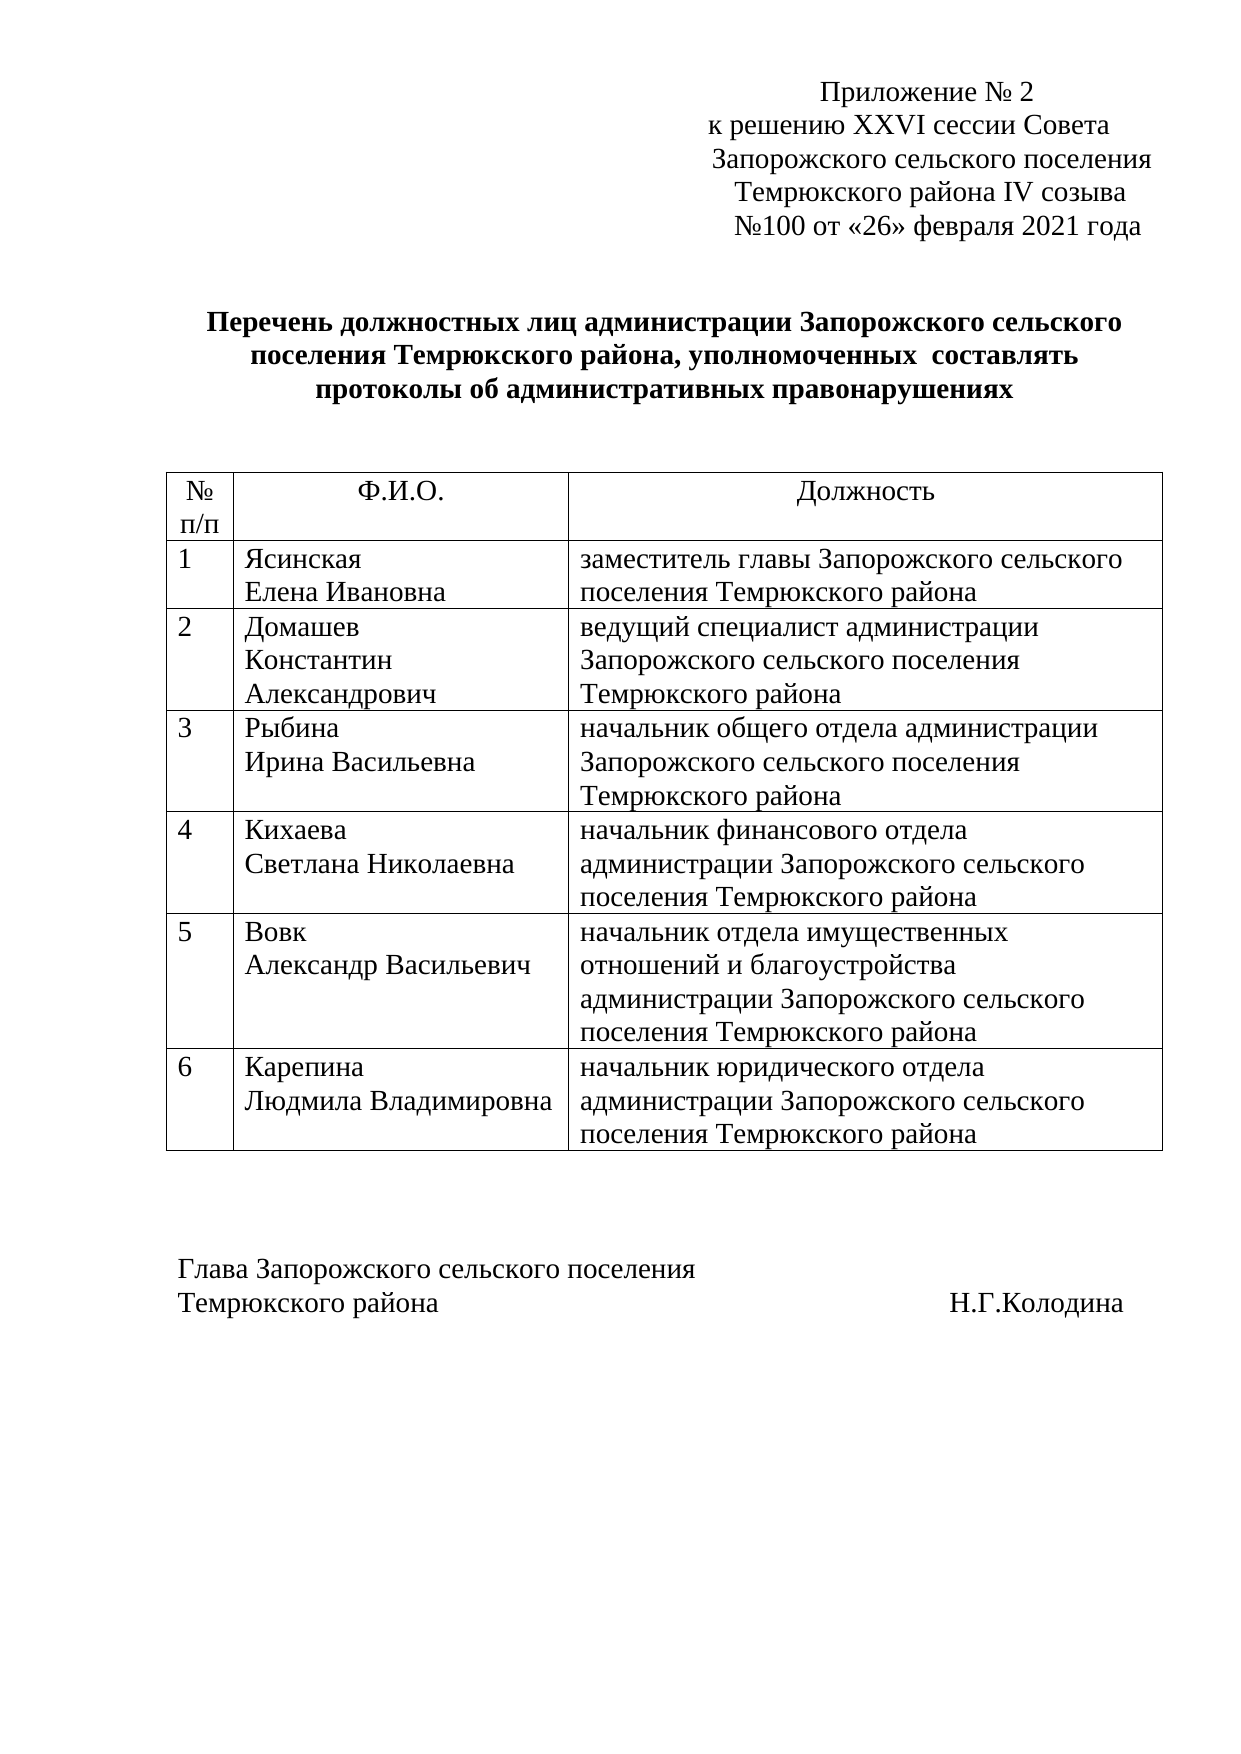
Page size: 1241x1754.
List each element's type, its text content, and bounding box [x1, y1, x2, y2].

text Запорожского сельского поселения [177, 141, 1152, 174]
table_cell Домашев Константин Александрович [234, 609, 568, 709]
table_header Должность [569, 473, 1162, 540]
table_cell 4 [167, 812, 233, 913]
table_cell начальник юридического отдела администрации Запорожского сельского поселения Темрюкского района [569, 1049, 1162, 1150]
text к решению XXVI сессии Совета [177, 107, 1152, 141]
table_cell начальник финансового отдела администрации Запорожского сельского поселения Темрюкского района [569, 812, 1162, 913]
table_cell начальник отдела имущественных отношений и благоустройства администрации Запорожского сельского поселения Темрюкского района [569, 914, 1162, 1048]
table_cell Карепина Людмила Владимировна [234, 1049, 568, 1150]
table_header № п/п [167, 473, 233, 540]
text Глава Запорожского сельского поселения [177, 1251, 1152, 1285]
text Темрюкского района Н.Г.Колодина [177, 1285, 1152, 1318]
table_cell Ясинская Елена Ивановна [234, 541, 568, 608]
table_cell ведущий специалист администрации Запорожского сельского поселения Темрюкского района [569, 609, 1162, 709]
table_cell 1 [167, 541, 233, 608]
table_cell начальник общего отдела администрации Запорожского сельского поселения Темрюкского района [569, 711, 1162, 811]
text Темрюкского района IV созыва [177, 174, 1152, 208]
table_cell Кихаева Светлана Николаевна [234, 812, 568, 913]
text Перечень должностных лиц администрации Запорожского сельского поселения Темрюкского района, уполномоченных составлять протоколы об административных правонарушениях [177, 304, 1152, 404]
table_header Ф.И.О. [234, 473, 568, 540]
table_cell 5 [167, 914, 233, 1048]
text №100 от «26» февраля 2021 года [177, 208, 1152, 242]
text Приложение № 2 [177, 74, 1152, 107]
table_cell заместитель главы Запорожского сельского поселения Темрюкского района [569, 541, 1162, 608]
table_cell Рыбина Ирина Васильевна [234, 711, 568, 811]
table_cell 6 [167, 1049, 233, 1150]
table_cell 2 [167, 609, 233, 709]
table_cell 3 [167, 711, 233, 811]
table_cell Вовк Александр Васильевич [234, 914, 568, 1048]
